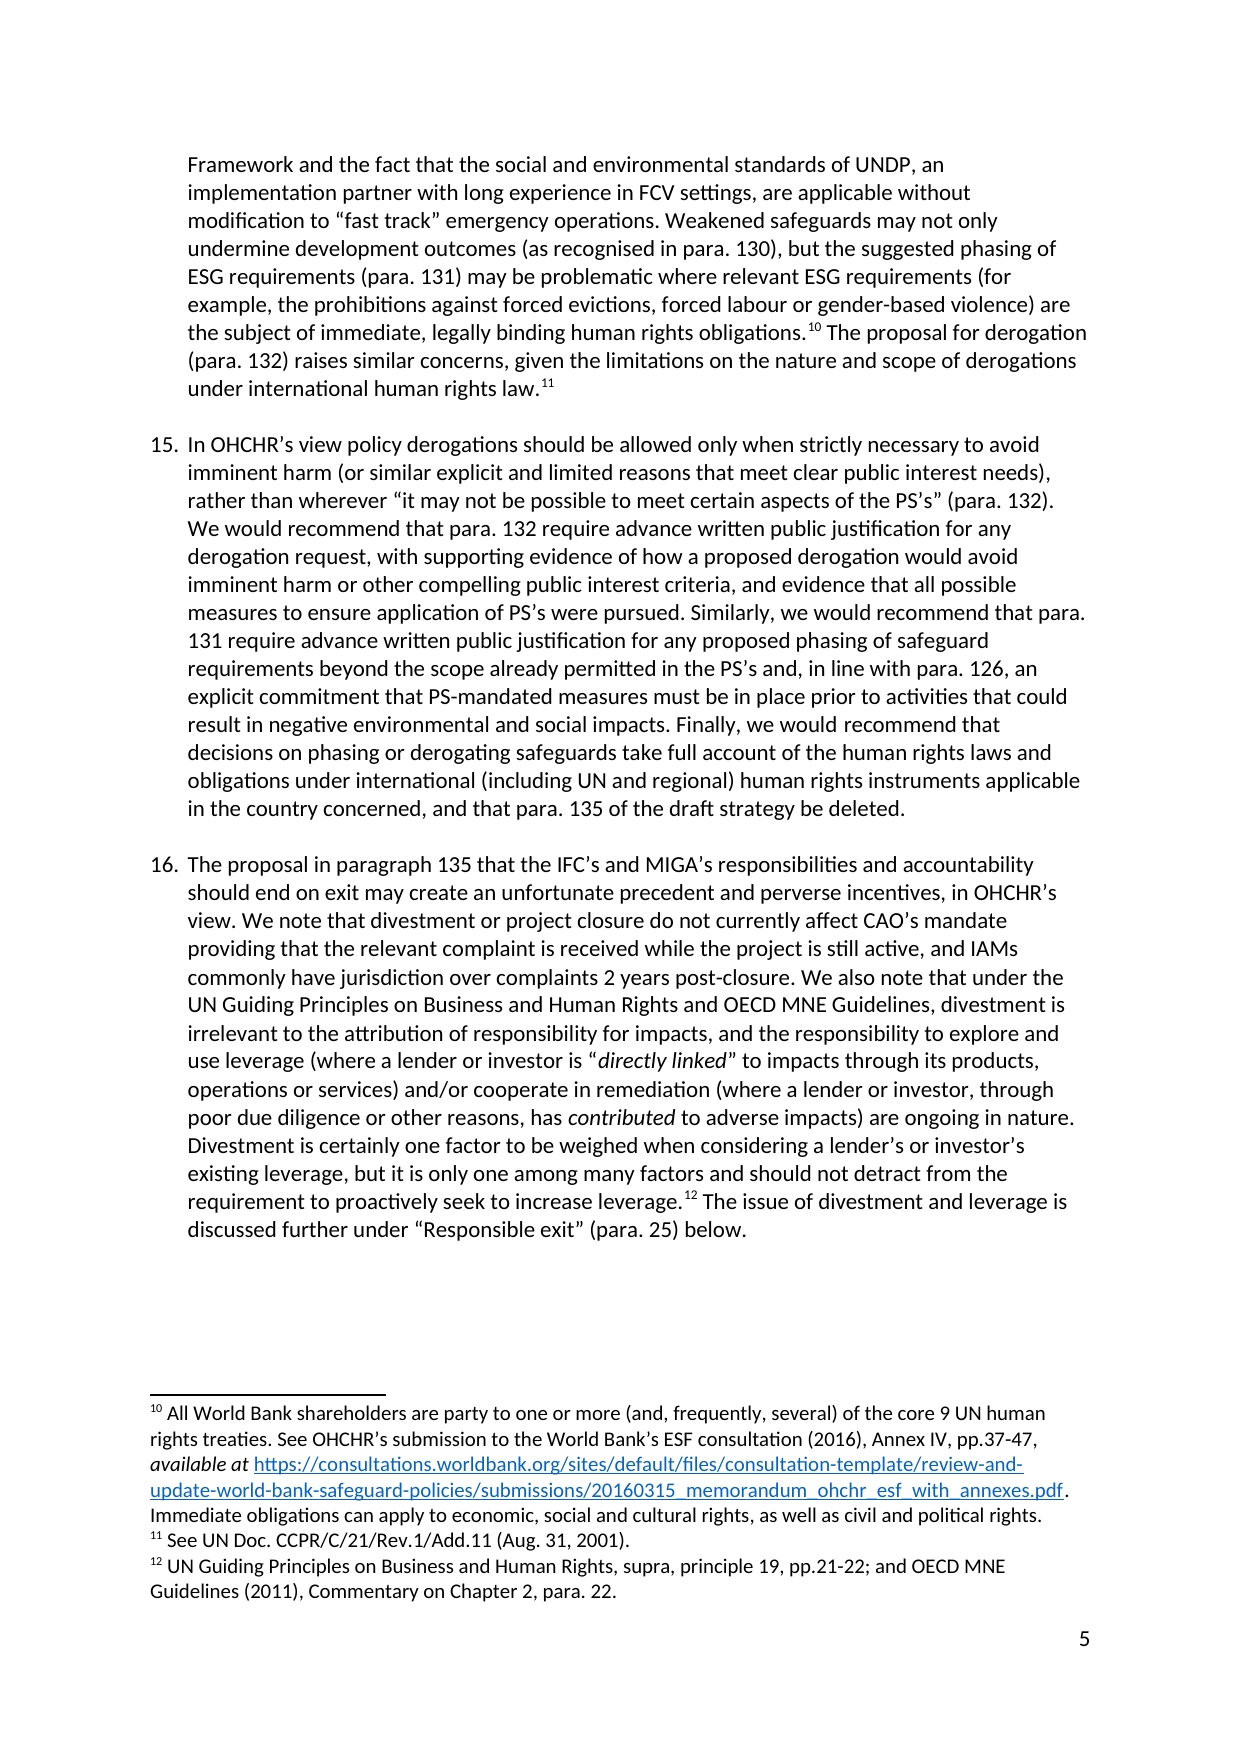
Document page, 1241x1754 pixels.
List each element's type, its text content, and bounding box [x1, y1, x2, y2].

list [150, 150, 1090, 402]
list The proposal in paragraph 135 that the IFC’s and MIGA’s responsibilities and accountability should end on exit may create an unfortunate precedent and perverse incentives, in OHCHR’s view. We note that divestment or project closure do not currently affect CAO’s mandate providing that the relevant complaint is received while the project is still active, and IAMs commonly have jurisdiction over complaints 2 years post-closure. We also note that under the UN Guiding Principles on Business and Human Rights and OECD MNE Guidelines, divestment is irrelevant to the attribution of responsibility for impacts, and the responsibility to explore and use leverage (where a lender or investor is “directly linked” to impacts through its products, operations or services) and/or cooperate in remediation (where a lender or investor, through poor due diligence or other reasons, has contributed to adverse impacts) are ongoing in nature. Divestment is certainly one factor to be weighed when considering a lender’s or investor’s existing leverage, but it is only one among many factors and should not detract from the requirement to proactively seek to increase leverage. The issue of divestment and leverage is discussed further under “Responsible exit” (para. 25) below. [150, 851, 1090, 1243]
list In OHCHR’s view policy derogations should be allowed only when strictly necessary to avoid imminent harm (or similar explicit and limited reasons that meet clear public interest needs), rather than wherever “it may not be possible to meet certain aspects of the PS’s” (para. 132). We would recommend that para. 132 require advance written public justification for any derogation request, with supporting evidence of how a proposed derogation would avoid imminent harm or other compelling public interest criteria, and evidence that all possible measures to ensure application of PS’s were pursued. Similarly, we would recommend that para. 131 require advance written public justification for any proposed phasing of safeguard requirements beyond the scope already permitted in the PS’s and, in line with para. 126, an explicit commitment that PS-mandated measures must be in place prior to activities that could result in negative environmental and social impacts. Finally, we would recommend that decisions on phasing or derogating safeguards take full account of the human rights laws and obligations under international (including UN and regional) human rights instruments applicable in the country concerned, and that para. 135 of the draft strategy be deleted. [150, 430, 1090, 822]
